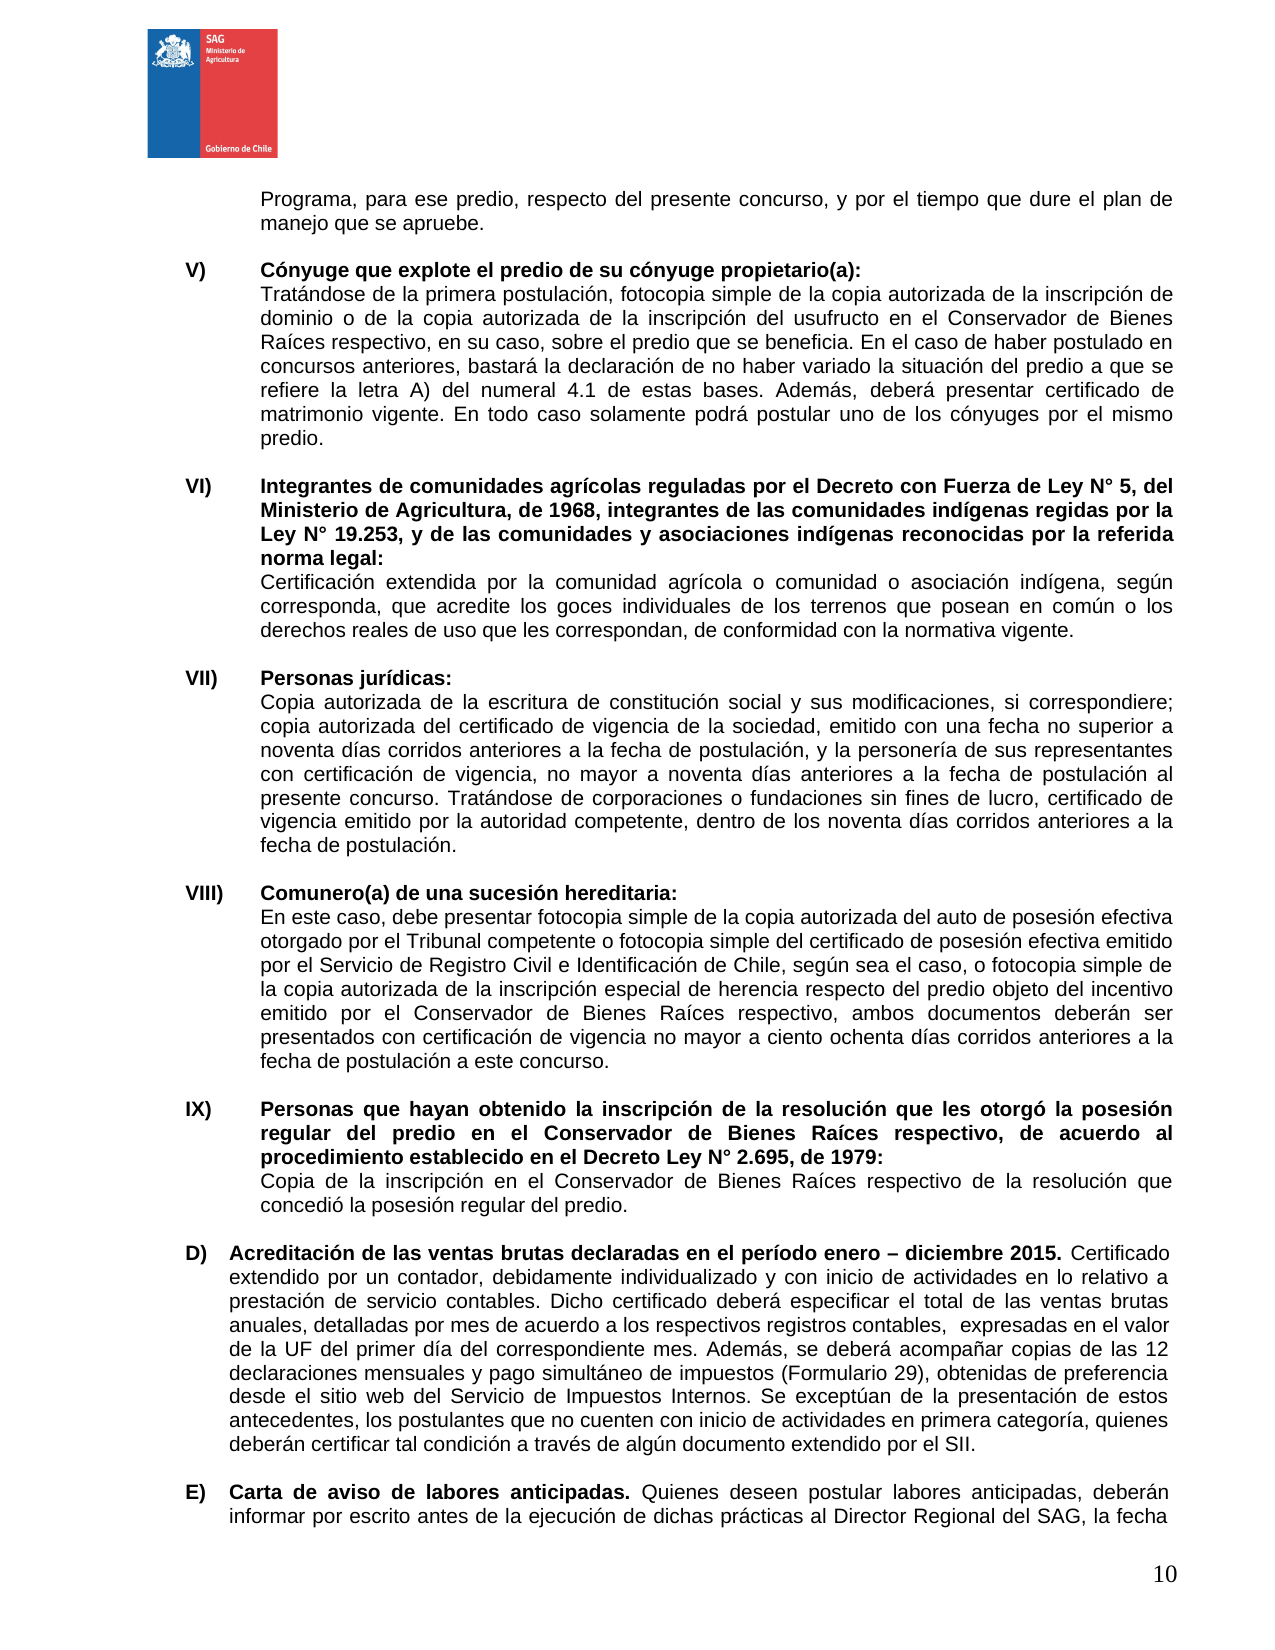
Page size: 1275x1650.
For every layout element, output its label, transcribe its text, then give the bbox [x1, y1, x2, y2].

list Comunero(a) de una sucesión hereditaria: [185, 881, 1174, 905]
text Tratándose de la primera postulación, fotocopia simple de la copia autorizada de la inscripción de dominio o de la copia autorizada de la inscripción del usufructo en el Conservador de Bienes Raíces respectivo, en su caso, sobre el predio que se beneficia. En el caso de haber postulado en concursos anteriores, bastará la declaración de no haber variado la situación del predio a que se refiere la letra A) del numeral 4.1 de estas bases. Además, deberá presentar certificado de matrimonio vigente. En todo caso solamente podrá postular uno de los cónyuges por el mismo predio. [260, 282, 1174, 450]
text En este caso, debe presentar fotocopia simple de la copia autorizada del auto de posesión efectiva otorgado por el Tribunal competente o fotocopia simple del certificado de posesión efectiva emitido por el Servicio de Registro Civil e Identificación de Chile, según sea el caso, o fotocopia simple de la copia autorizada de la inscripción especial de herencia respecto del predio objeto del incentivo emitido por el Conservador de Bienes Raíces respectivo, ambos documentos deberán ser presentados con certificación de vigencia no mayor a ciento ochenta días corridos anteriores a la fecha de postulación a este concurso. [260, 905, 1174, 1073]
text Copia de la inscripción en el Conservador de Bienes Raíces respectivo de la resolución que concedió la posesión regular del predio. [260, 1169, 1174, 1217]
text Certificación extendida por la comunidad agrícola o comunidad o asociación indígena, según corresponda, que acredite los goces individuales de los terrenos que posean en común o los derechos reales de uso que les correspondan, de conformidad con la normativa vigente. [260, 570, 1174, 642]
text Copia autorizada de la escritura de constitución social y sus modificaciones, si correspondiere; copia autorizada del certificado de vigencia de la sociedad, emitido con una fecha no superior a noventa días corridos anteriores a la fecha de postulación, y la personería de sus representantes con certificación de vigencia, no mayor a noventa días anteriores a la fecha de postulación al presente concurso. Tratándose de corporaciones o fundaciones sin fines de lucro, certificado de vigencia emitido por la autoridad competente, dentro de los noventa días corridos anteriores a la fecha de postulación. [260, 689, 1174, 857]
list Cónyuge que explote el predio de su cónyuge propietario(a): [185, 258, 1174, 282]
list Integrantes de comunidades agrícolas reguladas por el Decreto con Fuerza de Ley N° 5, del Ministerio de Agricultura, de 1968, integrantes de las comunidades indígenas regidas por la Ley N° 19.253, y de las comunidades y asociaciones indígenas reconocidas por la referida norma legal: [185, 474, 1174, 570]
picture [147, 29, 278, 158]
list Acreditación de las ventas brutas declaradas en el período enero – diciembre 2015. Certificado extendido por un contador, debidamente individualizado y con inicio de actividades en lo relativo a prestación de servicio contables. Dicho certificado deberá especificar el total de las ventas brutas anuales, detalladas por mes de acuerdo a los respectivos registros contables, expresadas en el valor de la UF del primer día del correspondiente mes. Además, se deberá acompañar copias de las 12 declaraciones mensuales y pago simultáneo de impuestos (Formulario 29), obtenidas de preferencia desde el sitio web del Servicio de Impuestos Internos. Se exceptúan de la presentación de estos antecedentes, los postulantes que no cuenten con inicio de actividades en primera categoría, quienes deberán certificar tal condición a través de algún documento extendido por el SII. [185, 1241, 1170, 1456]
list Personas jurídicas: [185, 666, 1174, 689]
list Personas que hayan obtenido la inscripción de la resolución que les otorgó la posesión regular del predio en el Conservador de Bienes Raíces respectivo, de acuerdo al procedimiento establecido en el Decreto Ley N° 2.695, de 1979: [185, 1097, 1174, 1169]
